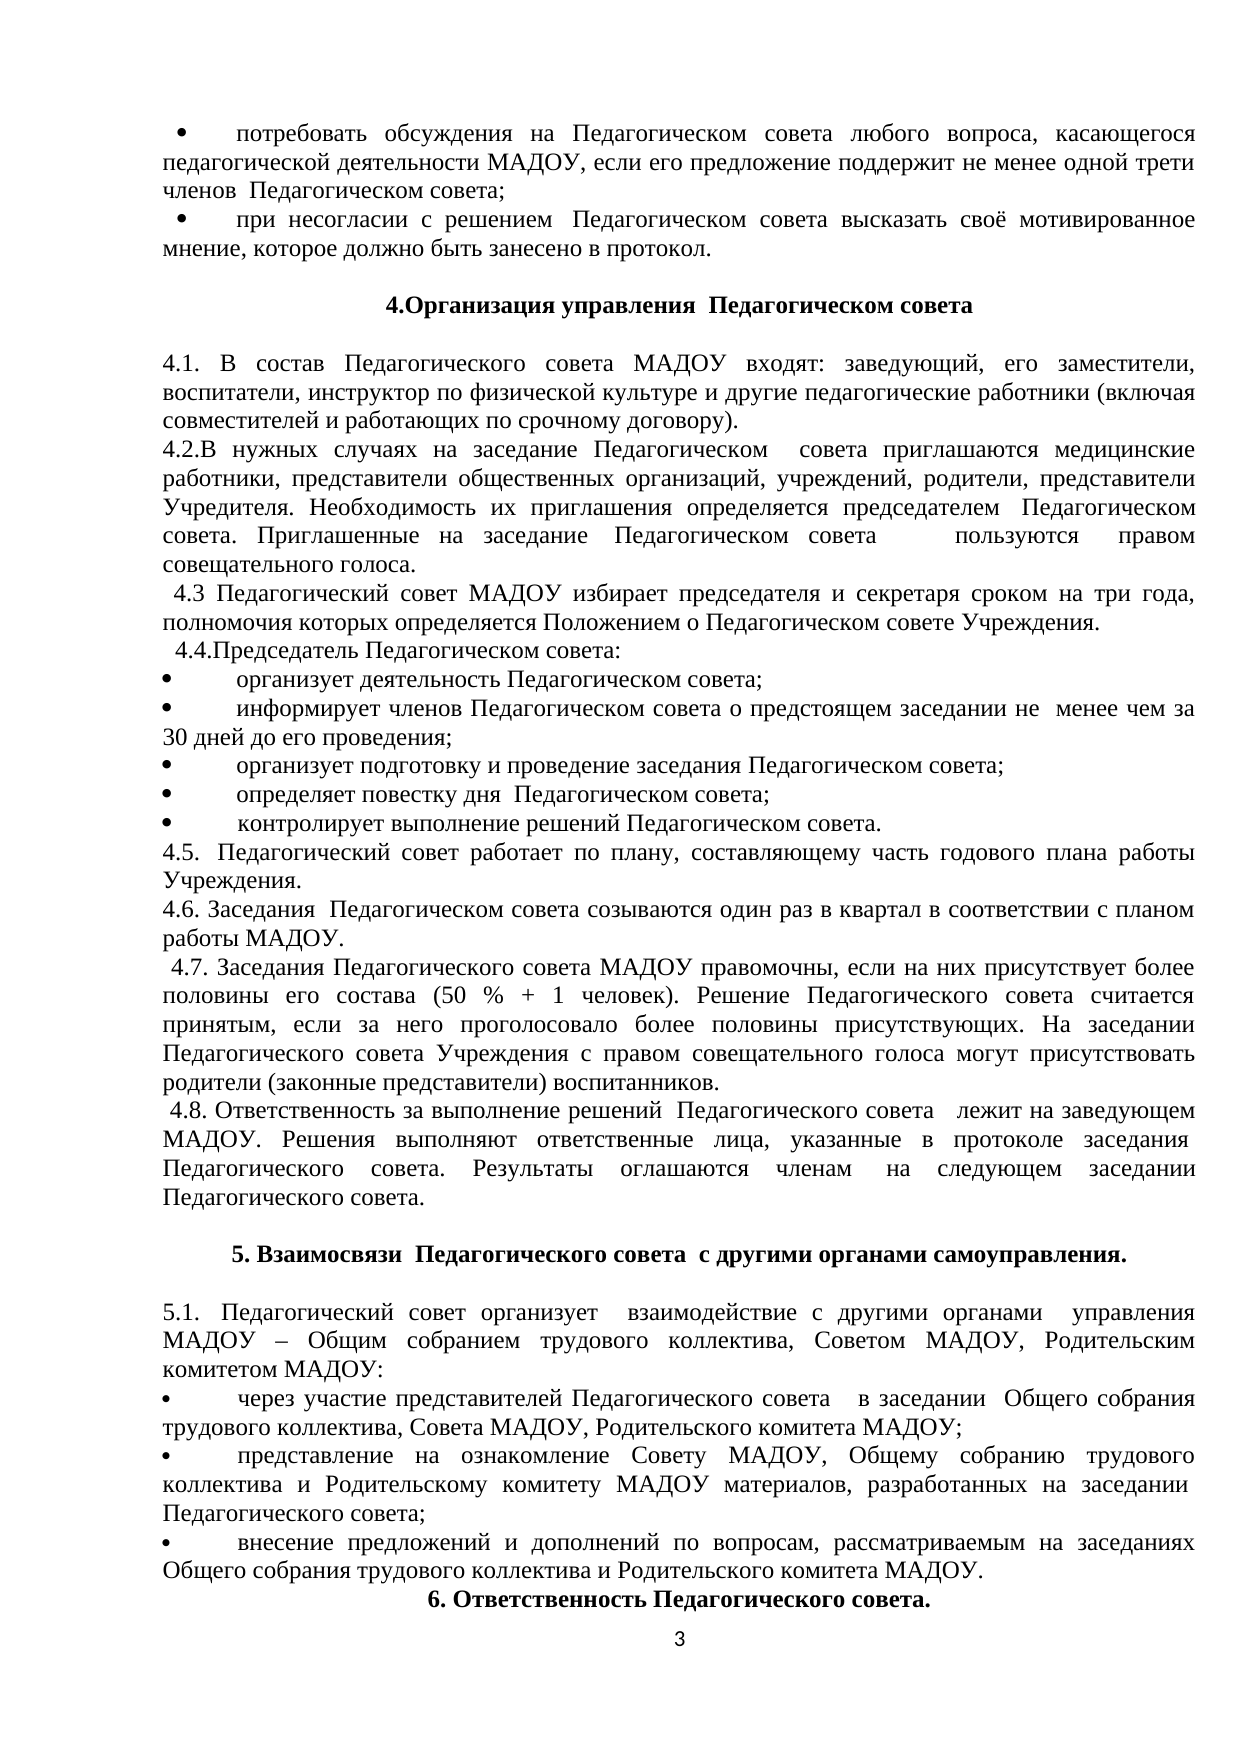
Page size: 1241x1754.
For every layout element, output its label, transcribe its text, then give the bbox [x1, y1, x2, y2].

list потребовать обсуждения на Педагогическом совета любого вопроса, касающегося педагогической деятельности МАДОУ, если его предложение поддержит не менее одной трети членов Педагогическом совета; [162, 118, 1196, 204]
list организует подготовку и проведение заседания Педагогическом совета; [162, 751, 1196, 779]
text 4.2.В нужных случаях на заседание Педагогическом совета приглашаются медицинские работники, представители общественных организаций, учреждений, родители, представители Учредителя. Необходимость их приглашения определяется председателем Педагогическом совета. Приглашенные на заседание Педагогическом совета пользуются правом совещательного голоса. [162, 434, 1196, 578]
text 4.4.Председатель Педагогическом совета: [162, 636, 1196, 664]
list внесение предложений и дополнений по вопросам, рассматриваемым на заседаниях Общего собрания трудового коллектива и Родительского комитета МАДОУ. [162, 1527, 1196, 1584]
text 4.8. Ответственность за выполнение решений Педагогического совета лежит на заведующем МАДОУ. Решения выполняют ответственные лица, указанные в протоколе заседания Педагогического совета. Результаты оглашаются членам на следующем заседании Педагогического совета. [162, 1096, 1196, 1211]
text 4.7. Заседания Педагогического совета МАДОУ правомочны, если на них присутствует более половины его состава (50 % + 1 человек). Решение Педагогического совета считается принятым, если за него проголосовало более половины присутствующих. На заседании Педагогического совета Учреждения с правом совещательного голоса могут присутствовать родители (законные представители) воспитанников. [162, 952, 1196, 1096]
list представление на ознакомление Совету МАДОУ, Общему собранию трудового коллектива и Родительскому комитету МАДОУ материалов, разработанных на заседании Педагогического совета; [162, 1441, 1196, 1527]
text 4.1. В состав Педагогического совета МАДОУ входят: заведующий, его заместители, воспитатели, инструктор по физической культуре и другие педагогические работники (включая совместителей и работающих по срочному договору). [162, 348, 1196, 434]
text 6. Ответственность Педагогического совета. [162, 1584, 1196, 1613]
list определяет повестку дня Педагогическом совета; [162, 779, 1196, 808]
list при несогласии с решением Педагогическом совета высказать своё мотивированное мнение, которое должно быть занесено в протокол. [162, 204, 1196, 262]
list информирует членов Педагогическом совета о предстоящем заседании не менее чем за 30 дней до его проведения; [162, 693, 1196, 751]
text 4.Организация управления Педагогическом совета [162, 291, 1196, 319]
text 4.6. Заседания Педагогическом совета созываются один раз в квартал в соответствии с планом работы МАДОУ. [162, 894, 1196, 952]
text 5.1. Педагогический совет организует взаимодействие с другими органами управления МАДОУ – Общим собранием трудового коллектива, Советом МАДОУ, Родительским комитетом МАДОУ: [162, 1297, 1196, 1383]
list контролирует выполнение решений Педагогическом совета. [162, 808, 1196, 837]
text 4.3 Педагогический совет МАДОУ избирает председателя и секретаря сроком на три года, полномочия которых определяется Положением о Педагогическом совете Учреждения. [162, 578, 1196, 636]
text 5. Взаимосвязи Педагогического совета с другими органами самоуправления. [162, 1239, 1196, 1268]
text 4.5. Педагогический совет работает по плану, составляющему часть годового плана работы Учреждения. [162, 837, 1196, 894]
list организует деятельность Педагогическом совета; [162, 664, 1196, 693]
list через участие представителей Педагогического совета в заседании Общего собрания трудового коллектива, Совета МАДОУ, Родительского комитета МАДОУ; [162, 1383, 1196, 1441]
